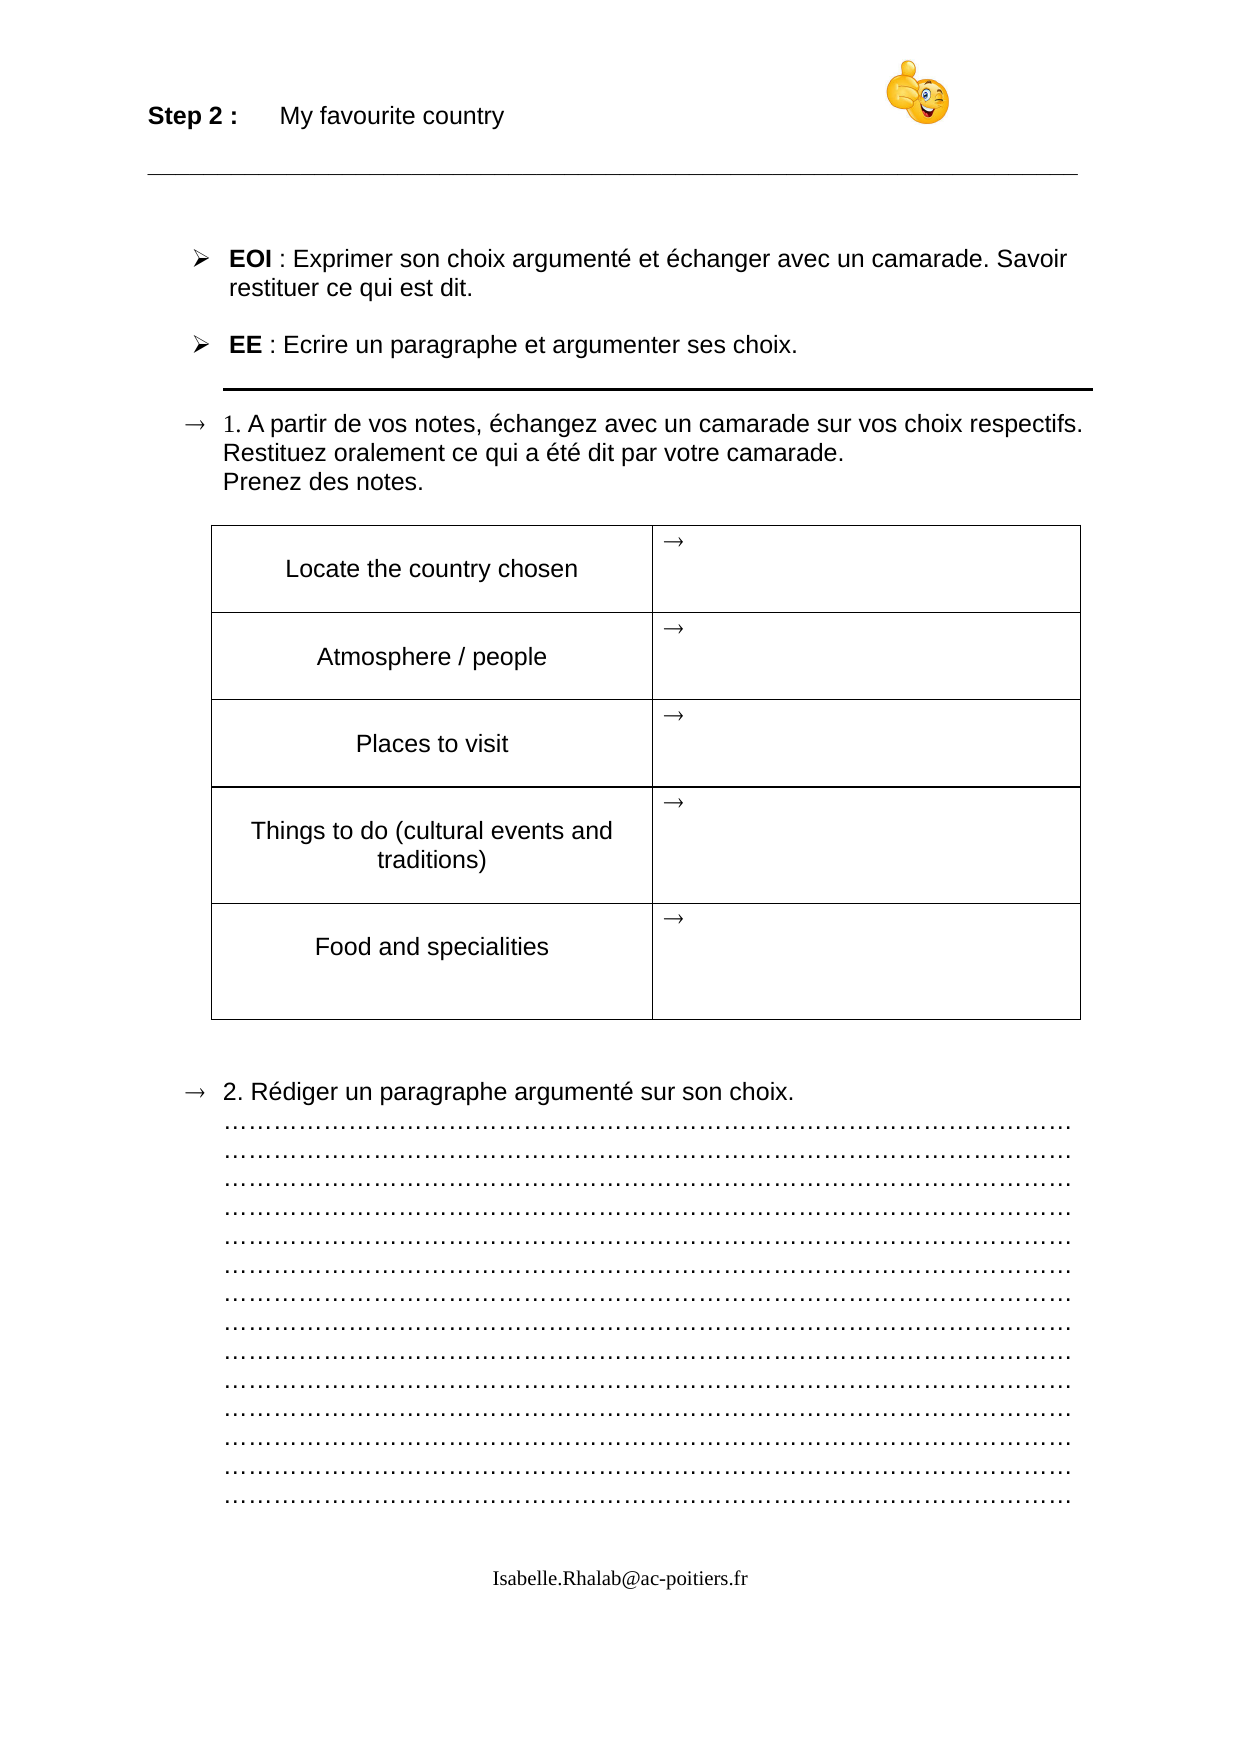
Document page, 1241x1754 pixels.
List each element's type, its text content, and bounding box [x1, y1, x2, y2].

table_cell [653, 700, 1080, 786]
list EOI : Exprimer son choix argumenté et échanger avec un camarade. Savoir restituer ce qui est dit. [191, 244, 1093, 302]
table_cell Atmosphere / people [212, 613, 652, 699]
text ………………………………………………………………………………………………………………………………………………………………………………………………………………………………………………………………………………………………………………………………………………………………………………………………………………………………………………………………………………………………………………………………………………………………………………………………………………………………………………………… [223, 1106, 1093, 1307]
picture [885, 59, 950, 125]
table_cell Places to visit [212, 700, 652, 786]
list EE : Ecrire un paragraphe et argumenter ses choix. [191, 330, 1093, 359]
text Step 2 : My favourite country [148, 59, 1093, 129]
table_cell [653, 788, 1080, 902]
table_cell [653, 613, 1080, 699]
text ………………………………………………………………………………………………………………………………………………………………………………………………………………………………………………………………………………………………………………………………………………………………………………………………………………………………………………………………………………………………………………………………………………………………………………………………………………………………………………………… [223, 1307, 1093, 1508]
table_cell Food and specialities [212, 904, 652, 1018]
list 2. Rédiger un paragraphe argumenté sur son choix. [185, 1077, 1093, 1106]
list 1. A partir de vos notes, échangez avec un camarade sur vos choix respectifs. Restituez oralement ce qui a été dit par votre camarade. [185, 409, 1093, 467]
text ___________________________________________________________________ [148, 148, 1093, 177]
text Prenez des notes. [223, 467, 1093, 496]
table_header Locate the country chosen [212, 526, 652, 612]
table_header [653, 526, 1080, 612]
table_cell [653, 904, 1080, 1018]
text Isabelle.Rhalab@ac-poitiers.fr [148, 1566, 1093, 1590]
table_cell Things to do (cultural events and traditions) [212, 788, 652, 902]
